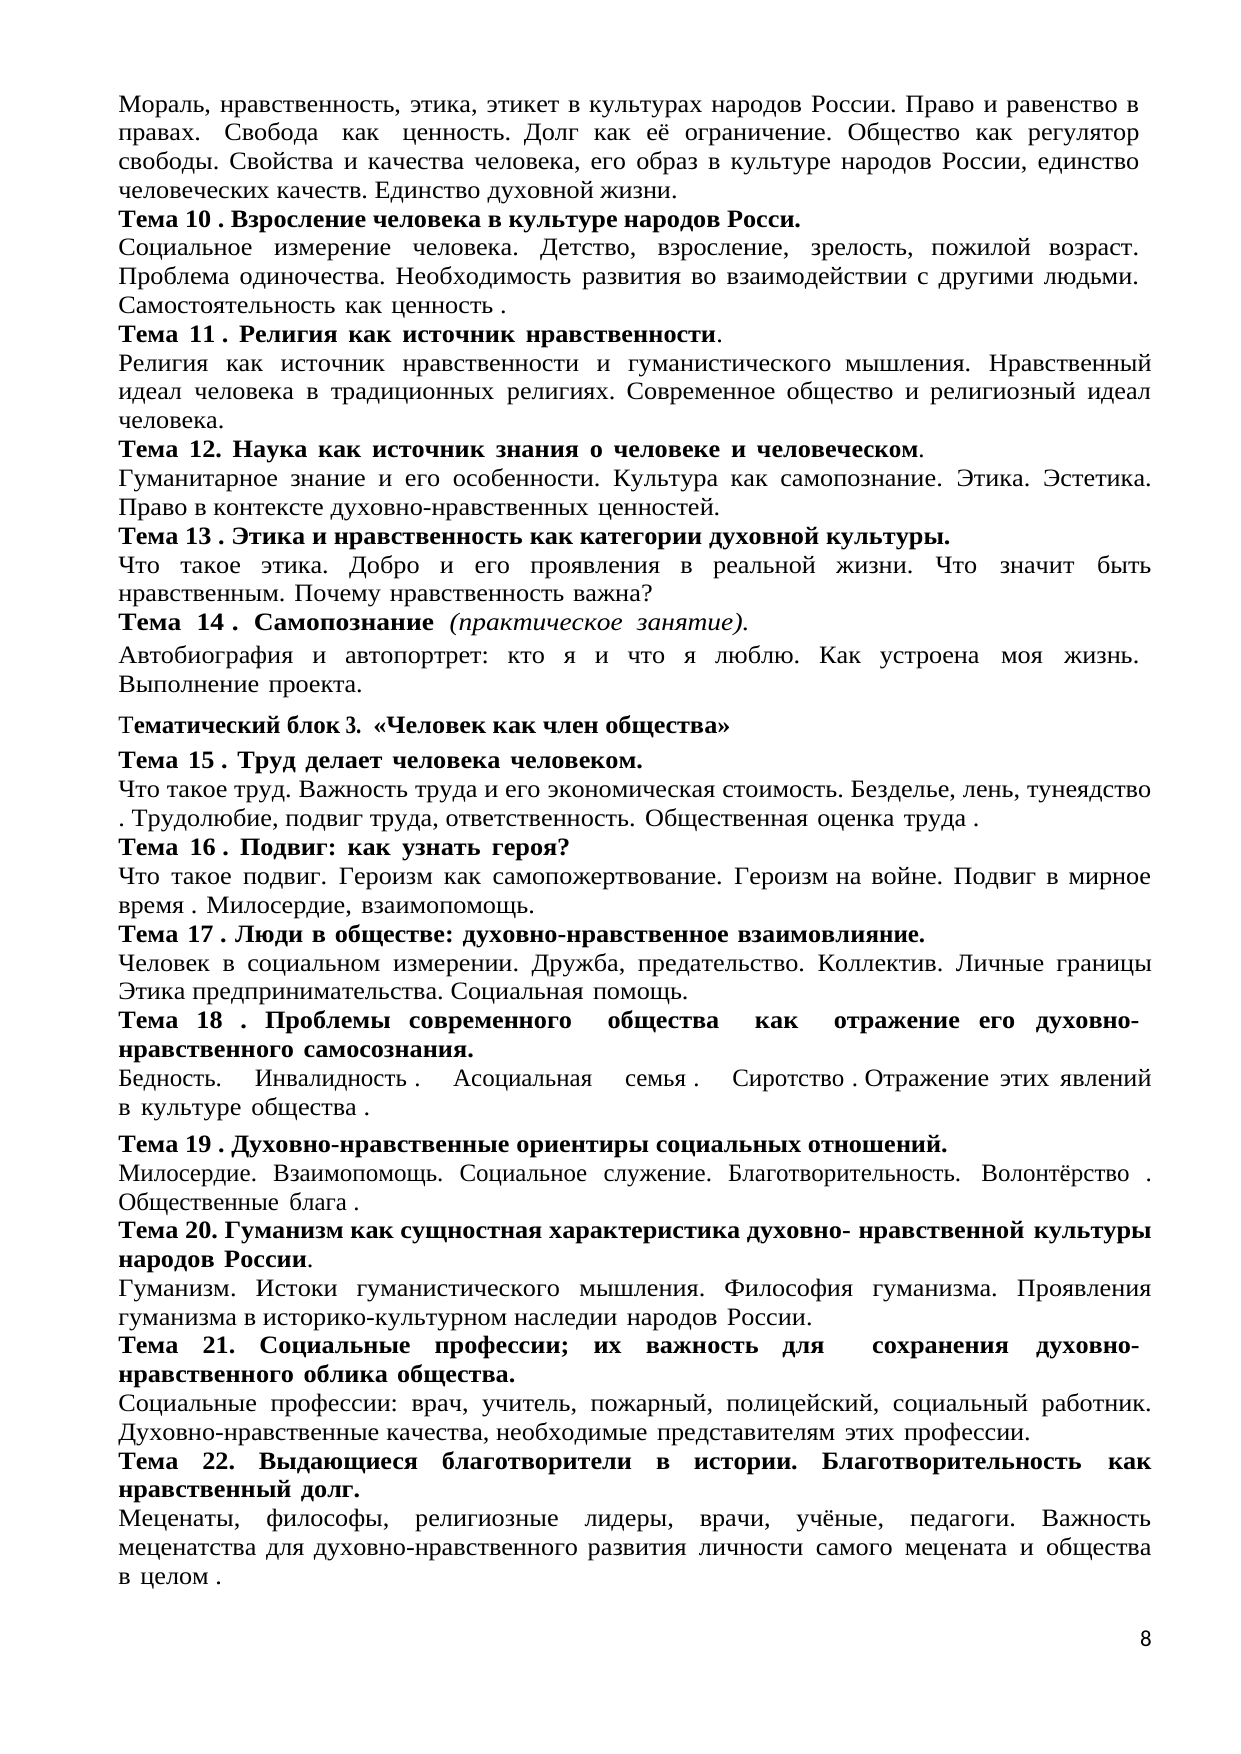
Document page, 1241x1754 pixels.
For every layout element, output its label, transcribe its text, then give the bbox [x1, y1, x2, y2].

text Мораль, нравственность, этика, этикет в культурах народов России. Право и равенство в правах. Свобода как ценность. Долг как её ограничение. Общество как регулятор свободы. Свойства и качества человека, его образ в культуре народов России, единство человеческих качеств. Единство духовной жизни. [118, 89, 1139, 204]
text Социальные профессии: врач, учитель, пожарный, полицейский, социальный работник. Духовно-нравственные качества, необходимые представителям этих профессии. [118, 1388, 1152, 1446]
text Тематический блок 3. «Человек как член общества» [118, 713, 1152, 739]
text Тема 10 . Взросление человека в культуре народов Росси. [118, 204, 1139, 232]
text Тема 22. Выдающиеся благотворители в истории. Благотворительность как нравственный долг. [118, 1446, 1152, 1503]
text Тема 15 . Труд делает человека человеком. [118, 745, 1152, 774]
text Гуманитарное знание и его особенности. Культура как самопознание. Этика. Эстетика. Право в контексте духовно-нравственных ценностей. [118, 463, 1152, 521]
text Бедность. Инвалидность . Асоциальная семья . Сиротство . Отражение этих явлений в культуре общества . [118, 1063, 1152, 1120]
text Тема 18 . Проблемы современного общества как отражение его духовно-нравственного самосознания. [118, 1005, 1139, 1063]
text Тема 21. Социальные профессии; их важность для сохранения духовно-нравственного облика общества. [118, 1331, 1139, 1388]
text Религия как источник нравственности и гуманистического мышления. Нравственный идеал человека в традиционных религиях. Современное общество и религиозный идеал человека. [118, 348, 1152, 434]
text Меценаты, философы, религиозные лидеры, врачи, учёные, педагоги. Важность меценатства для духовно-нравственного развития личности самого мецената и общества в целом . [118, 1503, 1152, 1589]
text Тема 13 . Этика и нравственность как категории духовной культуры. [118, 521, 1152, 550]
text Тема 19 . Духовно-нравственные ориентиры социальных отношений. [118, 1129, 1139, 1158]
text Тема 17 . Люди в обществе: духовно-нравственное взаимовлияние. [118, 919, 1152, 947]
text Автобиография и автопортрет: кто я и что я люблю. Как устроена моя жизнь. Выполнение проекта. [118, 641, 1139, 698]
text Что такое этика. Добро и его проявления в реальной жизни. Что значит быть нравственным. Почему нравственность важна? [118, 550, 1152, 607]
text Гуманизм. Истоки гуманистического мышления. Философия гуманизма. Проявления гуманизма в историко-культурном наследии народов России. [118, 1273, 1152, 1331]
text Тема 14 . Самопознание (практическое занятие). [118, 607, 1152, 636]
text Что такое подвиг. Героизм как самопожертвование. Героизм на войне. Подвиг в мирное время . Милосердие, взаимопомощь. [118, 861, 1152, 918]
text Тема 11 . Религия как источник нравственности. [118, 319, 1152, 347]
text Милосердие. Взаимопомощь. Социальное служение. Благотворительность. Волонтёрство . Общественные блага . [118, 1158, 1152, 1216]
text Социальное измерение человека. Детство, взросление, зрелость, пожилой возраст. Проблема одиночества. Необходимость развития во взаимодействии с другими людьми. Самостоятельность как ценность . [118, 232, 1139, 319]
text Что такое труд. Важность труда и его экономическая стоимость. Безделье, лень, тунеядство . Трудолюбие, подвиг труда, ответственность. Общественная оценка труда . [118, 774, 1152, 832]
text Тема 12. Наука как источник знания о человеке и человеческом. [118, 434, 1152, 463]
text Тема 16 . Подвиг: как узнать героя? [118, 832, 1152, 861]
text Человек в социальном измерении. Дружба, предательство. Коллектив. Личные границы Этика предпринимательства. Социальная помощь. [118, 948, 1152, 1005]
text Тема 20. Гуманизм как сущностная характеристика духовно- нравственной культуры народов России. [118, 1216, 1152, 1273]
